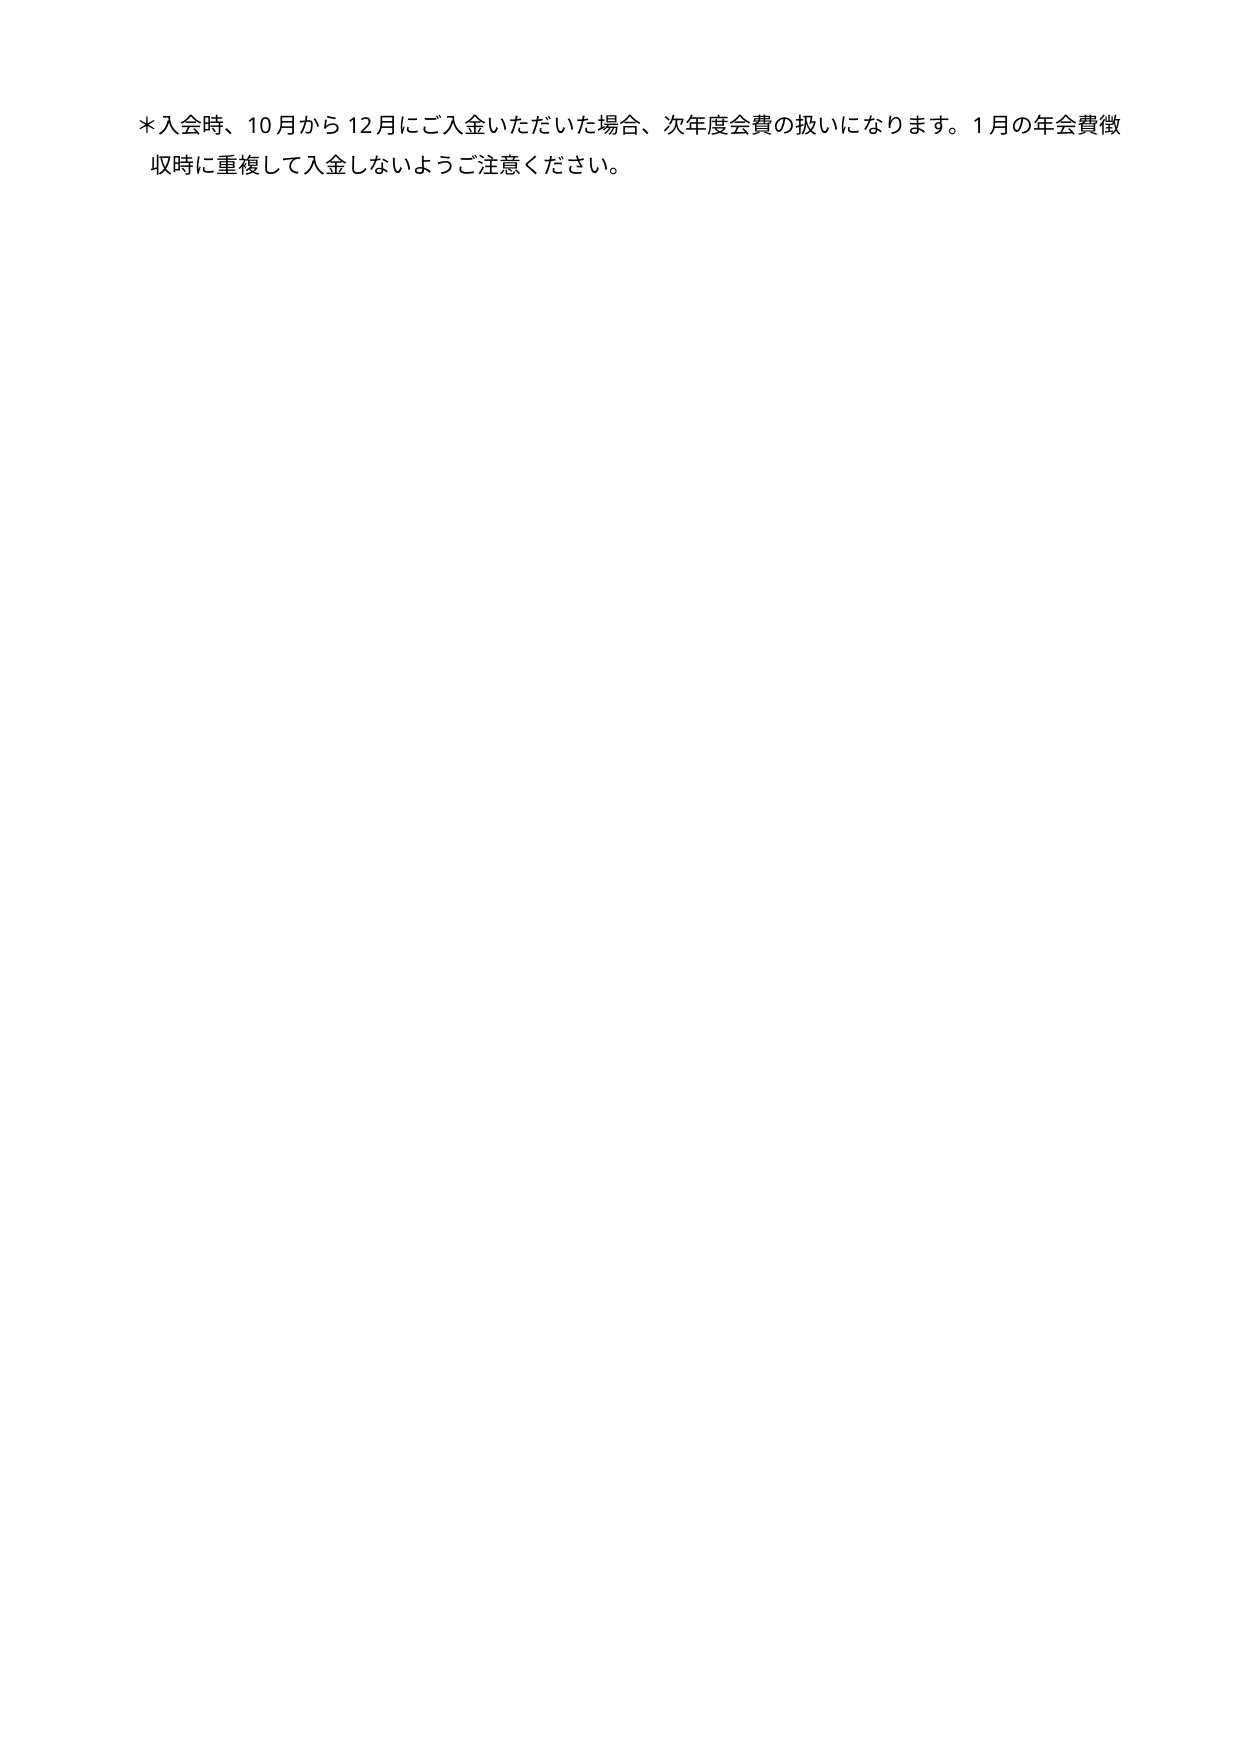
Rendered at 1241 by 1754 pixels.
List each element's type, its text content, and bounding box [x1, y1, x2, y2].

text ＊入会時、10月から12月にご入金いただいた場合、次年度会費の扱いになります。1月の年会費徴収時に重複して入金しないようご注意ください。 [136, 108, 1122, 179]
